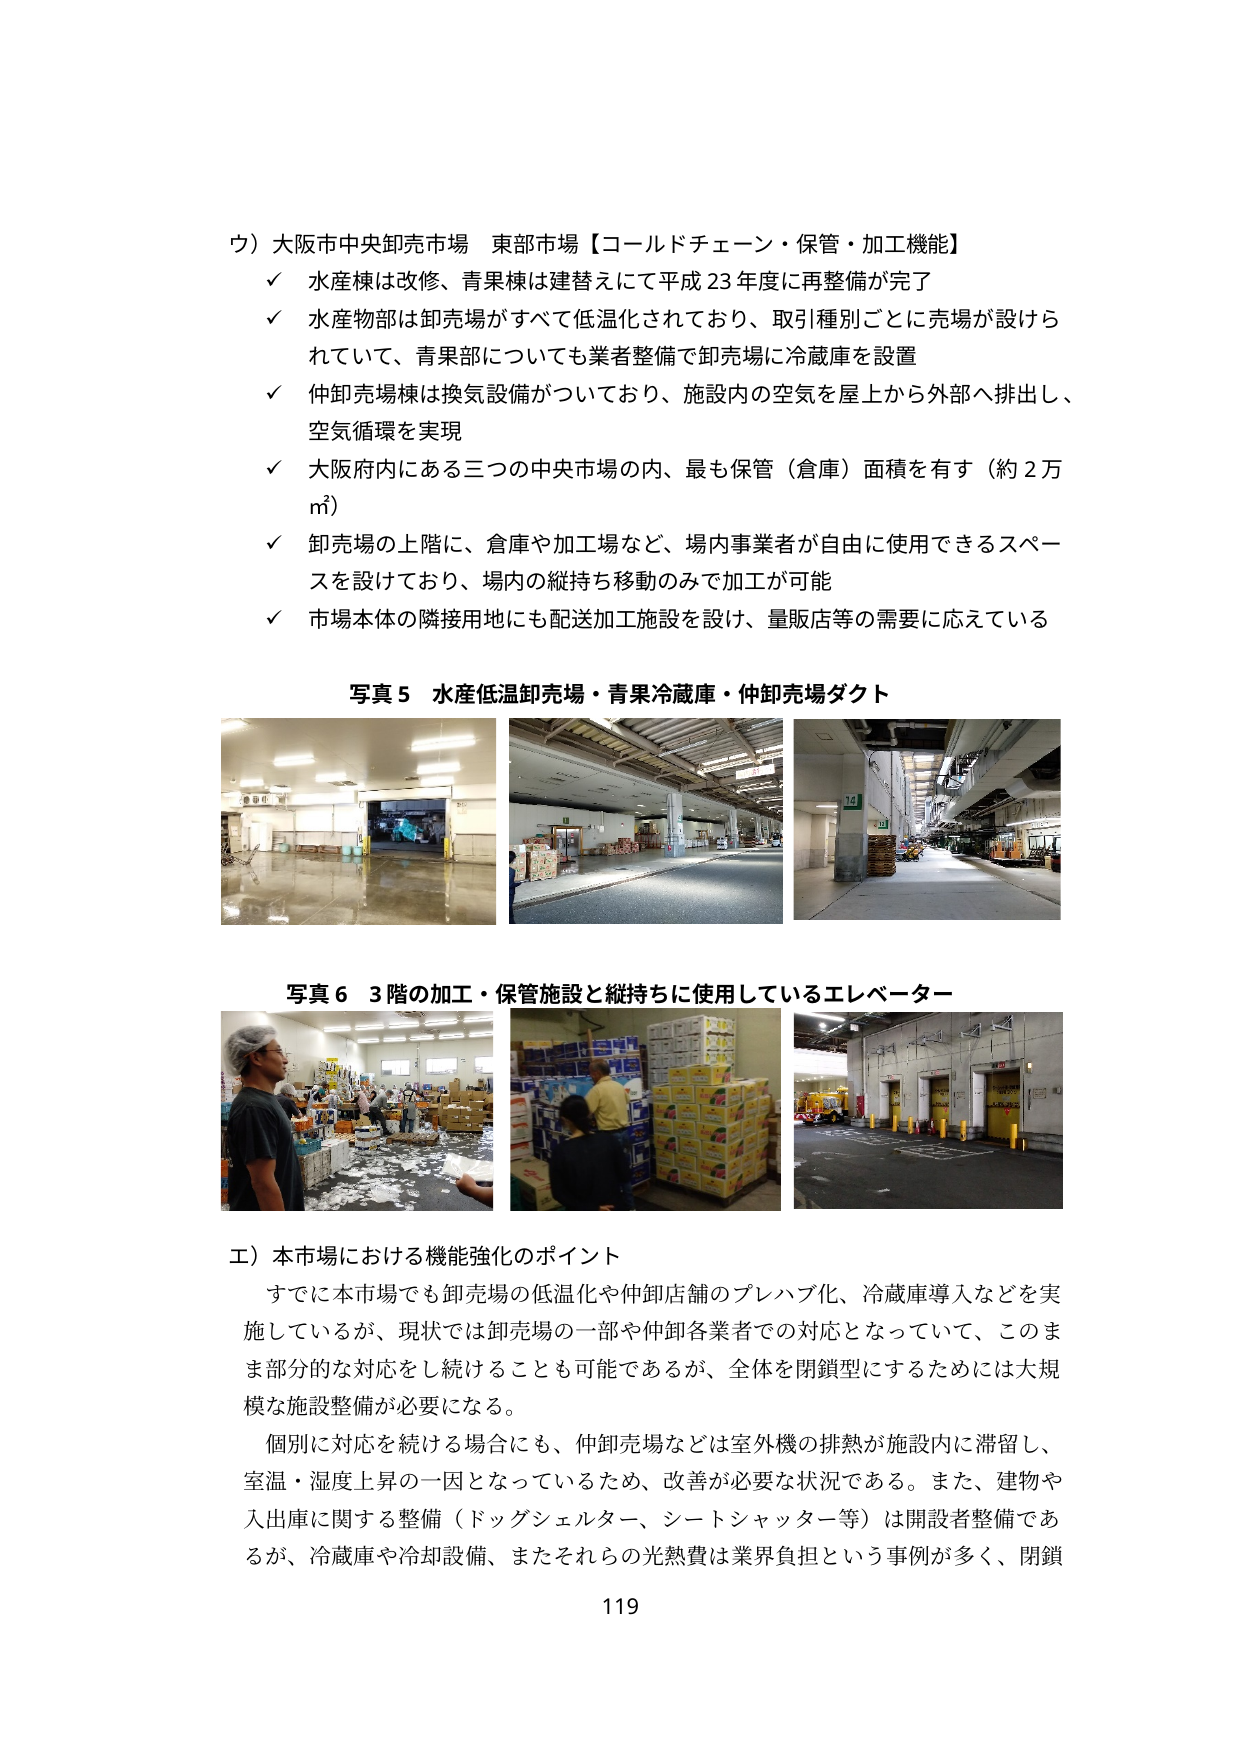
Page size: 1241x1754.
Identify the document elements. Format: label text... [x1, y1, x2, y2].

picture [509, 718, 783, 924]
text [243, 1424, 1063, 1574]
list 水産物部は卸売場がすべて低温化されており、取引種別ごとに売場が設けられていて、青果部についても業者整備で卸売場に冷蔵庫を設置 [265, 299, 1063, 374]
list 市場本体の隣接用地にも配送加工施設を設け、量販店等の需要に応えている [265, 599, 1063, 636]
picture [793, 1012, 1063, 1209]
picture [793, 719, 1061, 920]
subtitle ウ）大阪市中央卸売市場 東部市場【コールドチェーン・保管・加工機能】 [207, 224, 1063, 261]
text 写真 5 水産低温卸売場・青果冷蔵庫・仲卸売場ダクト [177, 674, 1063, 711]
text すでに本市場でも卸売場の低温化や仲卸店舗のプレハブ化、冷蔵庫導入などを実施しているが、現状では卸売場の一部や仲卸各業者での対応となっていて、このまま部分的な対応をし続けることも可能であるが、全体を閉鎖型にするためには大規模な施設整備が必要になる。 [243, 1274, 1063, 1424]
list 仲卸売場棟は換気設備がついており、施設内の空気を屋上から外部へ排出し、空気循環を実現 [265, 374, 1063, 449]
list 卸売場の上階に、倉庫や加工場など、場内事業者が自由に使用できるスペースを設けており、場内の縦持ち移動のみで加工が可能 [265, 524, 1063, 599]
picture [510, 1008, 781, 1211]
picture [221, 718, 497, 925]
list 大阪府内にある三つの中央市場の内、最も保管（倉庫）面積を有す（約2万㎡） [265, 449, 1063, 524]
list 水産棟は改修、青果棟は建替えにて平成23年度に再整備が完了 [265, 261, 1063, 299]
text 写真 6 3階の加工・保管施設と縦持ちに使用しているエレベーター [177, 974, 1063, 1011]
subtitle エ）本市場における機能強化のポイント [207, 1236, 1063, 1274]
picture [220, 1011, 494, 1211]
